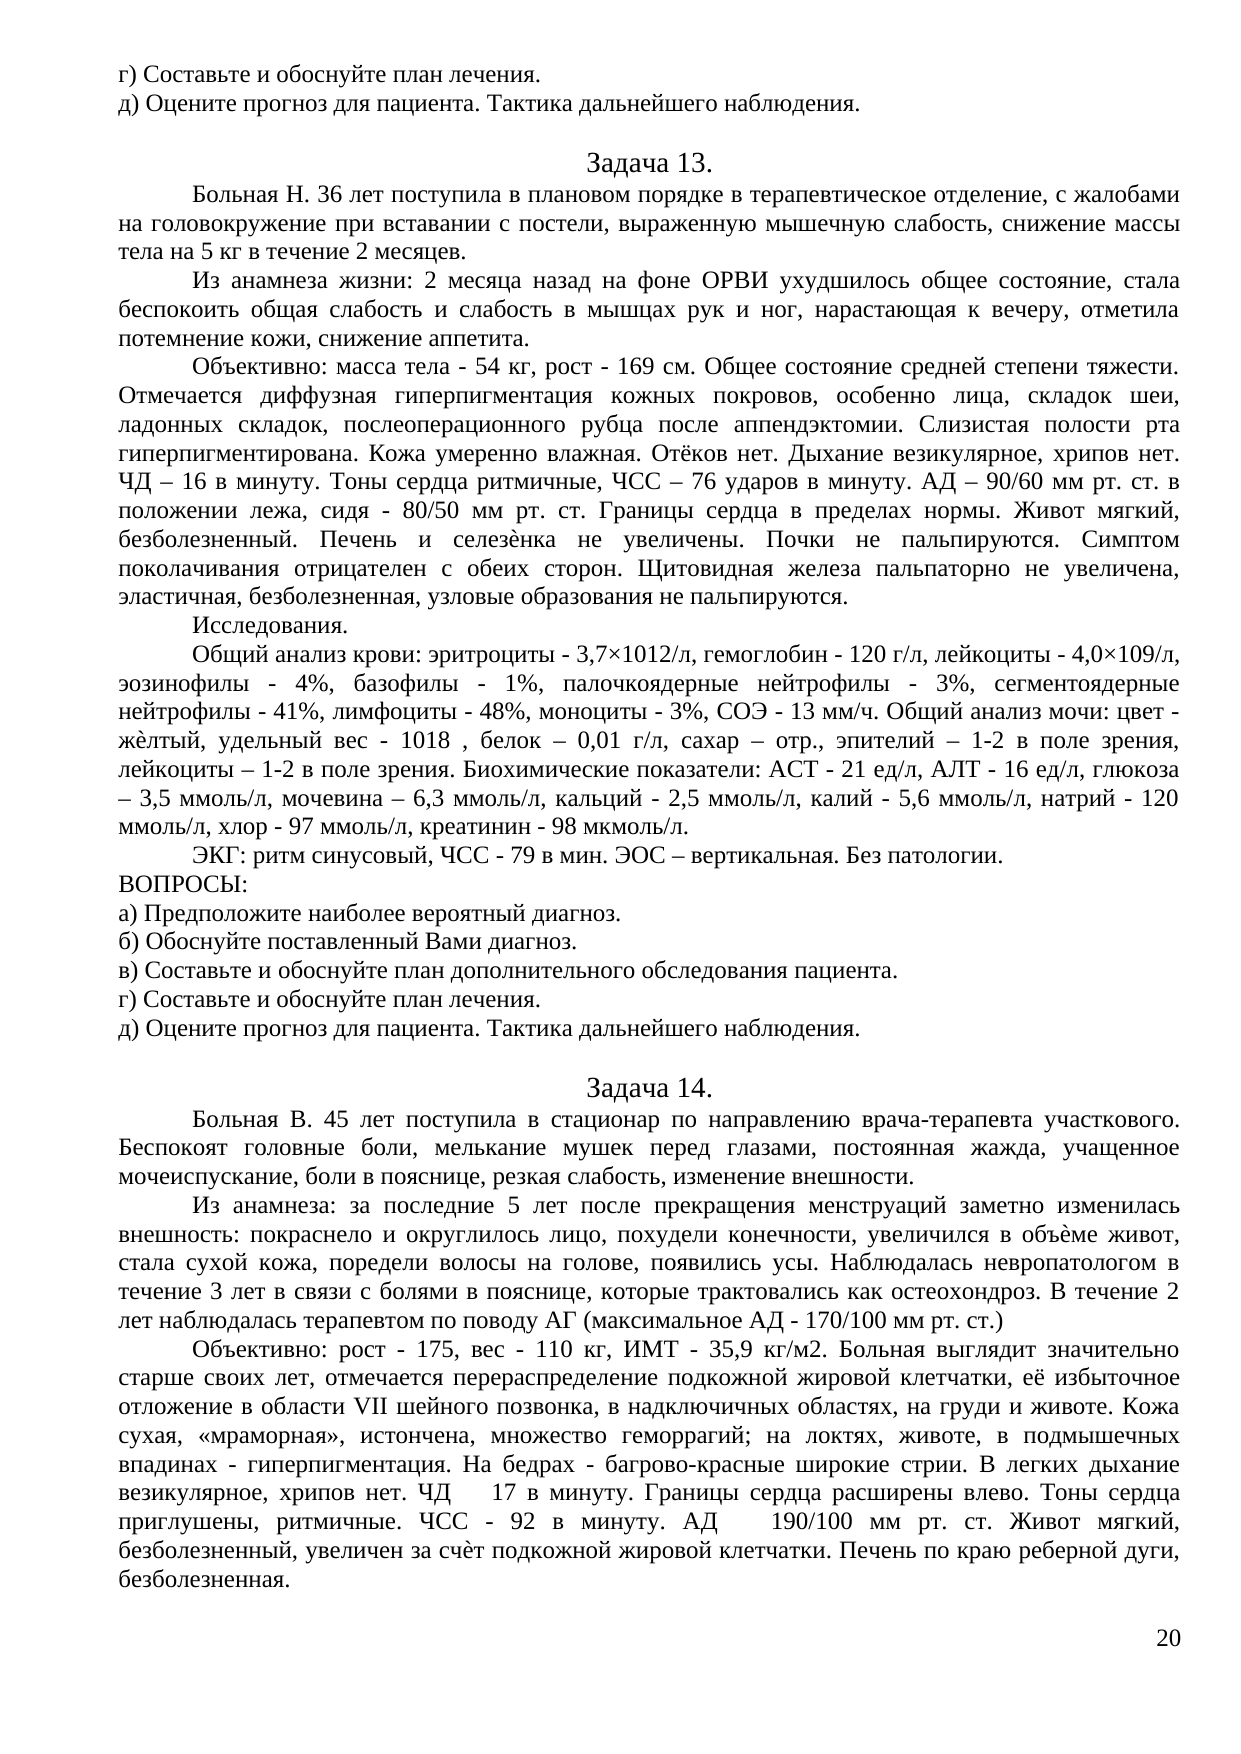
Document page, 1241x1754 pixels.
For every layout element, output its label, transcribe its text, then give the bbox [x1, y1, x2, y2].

text Задача 14. [118, 1070, 1181, 1104]
text г) Составьте и обоснуйте план лечения. [118, 59, 1181, 88]
text Объективно: масса тела - 54 кг, рост - 169 см. Общее состояние средней степени тяжести. Отмечается диффузная гиперпигментация кожных покровов, особенно лица, складок шеи, ладонных складок, послеоперационного рубца после аппендэктомии. Слизистая полости рта гиперпигментирована. Кожа умеренно влажная. Отёков нет. Дыхание везикулярное, хрипов нет. ЧД – 16 в минуту. Тоны сердца ритмичные, ЧСС – 76 ударов в минуту. АД – 90/60 мм рт. ст. в положении лежа, сидя - 80/50 мм рт. ст. Границы сердца в пределах нормы. Живот мягкий, безболезненный. Печень и селезѐнка не увеличены. Почки не пальпируются. Симптом поколачивания отрицателен с обеих сторон. Щитовидная железа пальпаторно не увеличена, эластичная, безболезненная, узловые образования не пальпируются. [118, 351, 1181, 610]
text б) Обоснуйте поставленный Вами диагноз. [118, 926, 1181, 955]
text г) Составьте и обоснуйте план лечения. [118, 984, 1181, 1013]
text Больная Н. 36 лет поступила в плановом порядке в терапевтическое отделение, с жалобами на головокружение при вставании с постели, выраженную мышечную слабость, снижение массы тела на 5 кг в течение 2 месяцев. [118, 179, 1181, 265]
text Из анамнеза: за последние 5 лет после прекращения менструаций заметно изменилась внешность: покраснело и округлилось лицо, похудели конечности, увеличился в объѐме живот, стала сухой кожа, поредели волосы на голове, появились усы. Наблюдалась невропатологом в течение 3 лет в связи с болями в пояснице, которые трактовались как остеохондроз. В течение 2 лет наблюдалась терапевтом по поводу АГ (максимальное АД - 170/100 мм рт. ст.) [118, 1190, 1181, 1334]
text Задача 13. [118, 145, 1181, 179]
text ВОПРОСЫ: [118, 869, 1181, 898]
text д) Оцените прогноз для пациента. Тактика дальнейшего наблюдения. [118, 88, 1181, 117]
text а) Предположите наиболее вероятный диагноз. [118, 898, 1181, 926]
text в) Составьте и обоснуйте план дополнительного обследования пациента. [118, 955, 1181, 984]
text Исследования. [118, 610, 1181, 639]
text Из анамнеза жизни: 2 месяца назад на фоне ОРВИ ухудшилось общее состояние, стала беспокоить общая слабость и слабость в мышцах рук и ног, нарастающая к вечеру, отметила потемнение кожи, снижение аппетита. [118, 265, 1181, 351]
text д) Оцените прогноз для пациента. Тактика дальнейшего наблюдения. [118, 1013, 1181, 1041]
text ЭКГ: ритм синусовый, ЧСС - 79 в мин. ЭОС – вертикальная. Без патологии. [118, 840, 1181, 869]
text Общий анализ крови: эритроциты - 3,7×1012/л, гемоглобин - 120 г/л, лейкоциты - 4,0×109/л, эозинофилы - 4%, базофилы - 1%, палочкоядерные нейтрофилы - 3%, сегментоядерные нейтрофилы - 41%, лимфоциты - 48%, моноциты - 3%, СОЭ - 13 мм/ч. Общий анализ мочи: цвет - жѐлтый, удельный вес - 1018 , белок – 0,01 г/л, сахар – отр., эпителий – 1-2 в поле зрения, лейкоциты – 1-2 в поле зрения. Биохимические показатели: АСТ - 21 ед/л, АЛТ - 16 ед/л, глюкоза – 3,5 ммоль/л, мочевина – 6,3 ммоль/л, кальций - 2,5 ммоль/л, калий - 5,6 ммоль/л, натрий - 120 ммоль/л, хлор - 97 ммоль/л, креатинин - 98 мкмоль/л. [118, 639, 1181, 840]
text Больная В. 45 лет поступила в стационар по направлению врача-терапевта участкового. Беспокоят головные боли, мелькание мушек перед глазами, постоянная жажда, учащенное мочеиспускание, боли в пояснице, резкая слабость, изменение внешности. [118, 1104, 1181, 1190]
text Объективно: рост - 175, вес - 110 кг, ИМТ - 35,9 кг/м2. Больная выглядит значительно старше своих лет, отмечается перераспределение подкожной жировой клетчатки, её избыточное отложение в области VII шейного позвонка, в надключичных областях, на груди и животе. Кожа сухая, «мраморная», истончена, множество геморрагий; на локтях, животе, в подмышечных впадинах - гиперпигментация. На бедрах - багрово-красные широкие стрии. В легких дыхание везикулярное, хрипов нет. ЧД  17 в минуту. Границы сердца расширены влево. Тоны сердца приглушены, ритмичные. ЧСС - 92 в минуту. АД  190/100 мм рт. ст. Живот мягкий, безболезненный, увеличен за счѐт подкожной жировой клетчатки. Печень по краю реберной дуги, безболезненная. [118, 1334, 1181, 1592]
